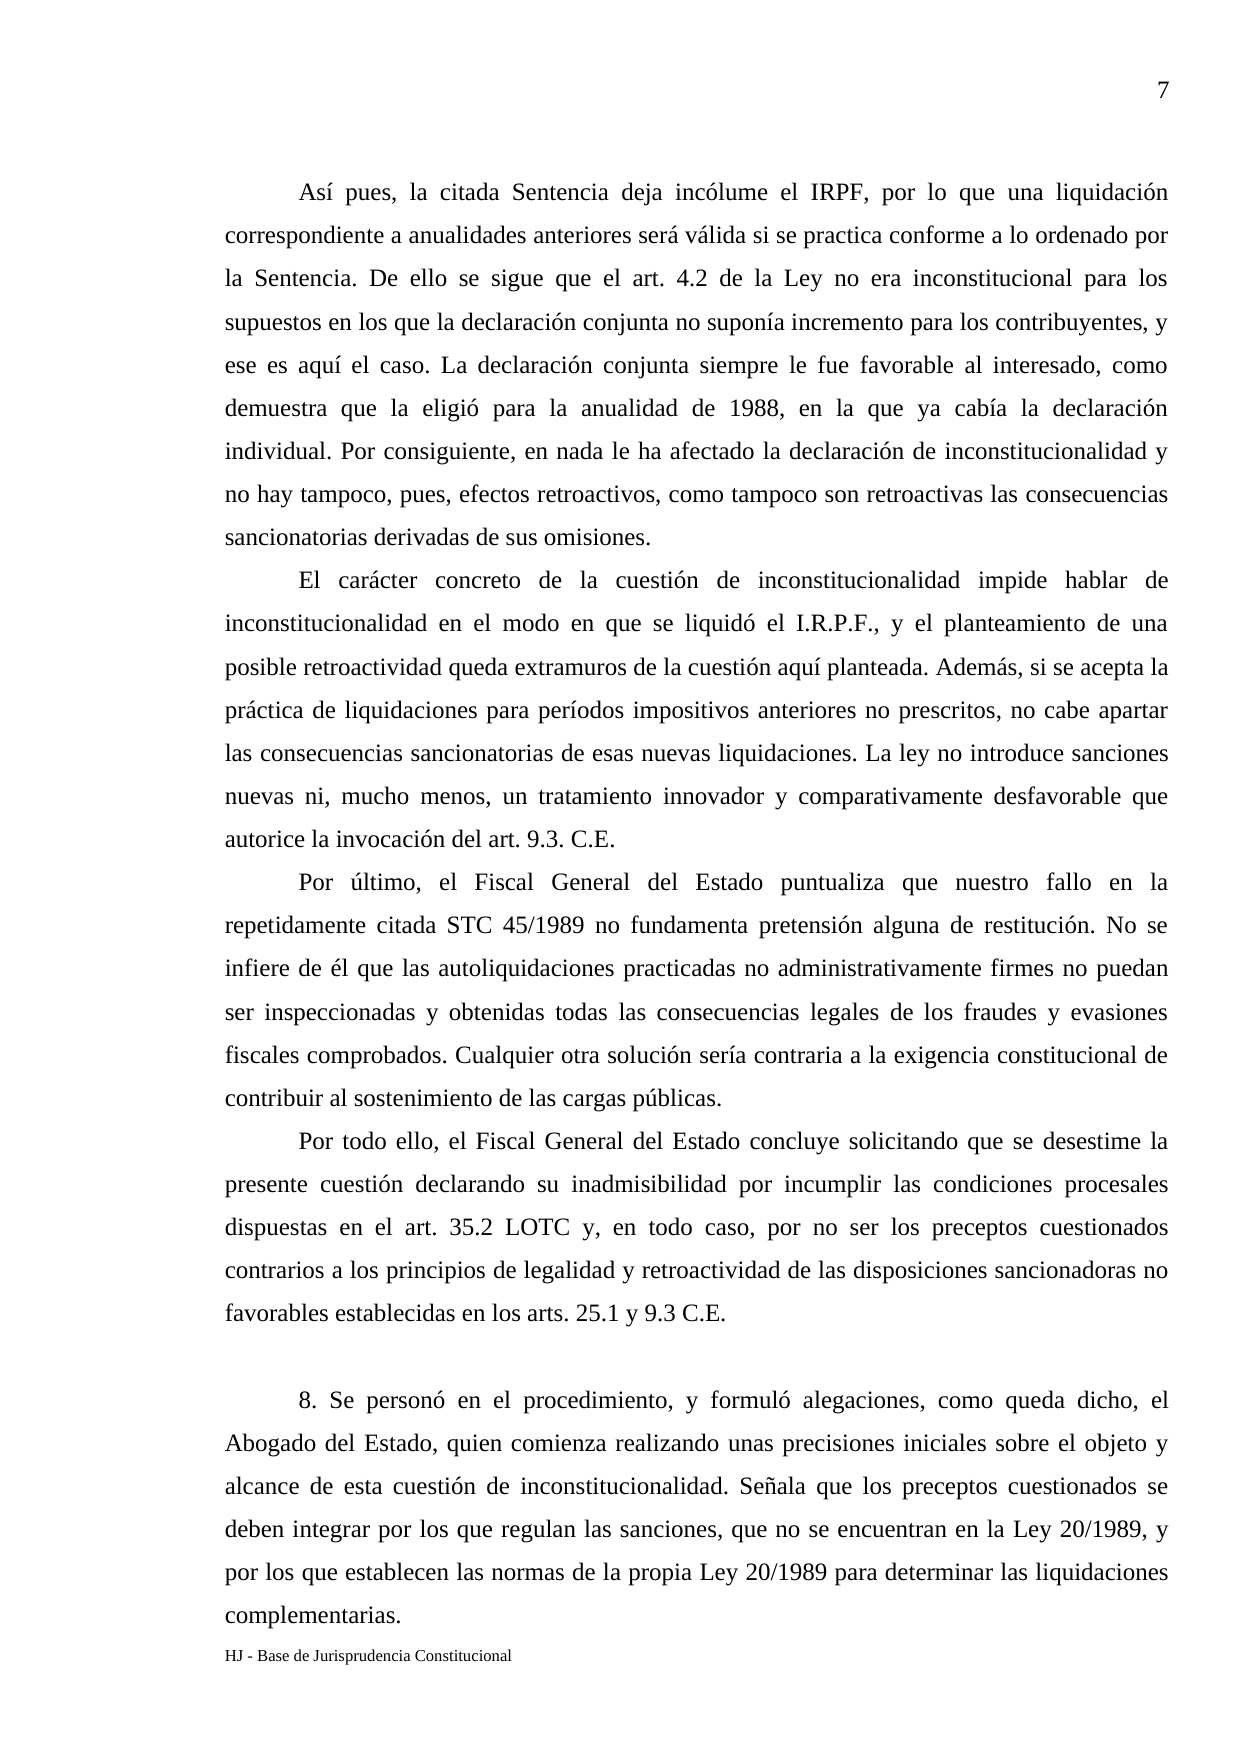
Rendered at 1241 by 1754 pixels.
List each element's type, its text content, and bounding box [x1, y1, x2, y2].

text Así pues, la citada Sentencia deja incólume el IRPF, por lo que una liquidación correspondiente a anualidades anteriores será válida si se practica conforme a lo ordenado por la Sentencia. De ello se sigue que el art. 4.2 de la Ley no era inconstitucional para los supuestos en los que la declaración conjunta no suponía incremento para los contribuyentes, y ese es aquí el caso. La declaración conjunta siempre le fue favorable al interesado, como demuestra que la eligió para la anualidad de 1988, en la que ya cabía la declaración individual. Por consiguiente, en nada le ha afectado la declaración de inconstitucionalidad y no hay tampoco, pues, efectos retroactivos, como tampoco son retroactivas las consecuencias sancionatorias derivadas de sus omisiones. [224, 177, 1169, 551]
text Por todo ello, el Fiscal General del Estado concluye solicitando que se desestime la presente cuestión declarando su inadmisibilidad por incumplir las condiciones procesales dispuestas en el art. 35.2 LOTC y, en todo caso, por no ser los preceptos cuestionados contrarios a los principios de legalidad y retroactividad de las disposiciones sancionadoras no favorables establecidas en los arts. 25.1 y 9.3 C.E. [224, 1126, 1169, 1327]
text El carácter concreto de la cuestión de inconstitucionalidad impide hablar de inconstitucionalidad en el modo en que se liquidó el I.R.P.F., y el planteamiento de una posible retroactividad queda extramuros de la cuestión aquí planteada. Además, si se acepta la práctica de liquidaciones para períodos impositivos anteriores no prescritos, no cabe apartar las consecuencias sancionatorias de esas nuevas liquidaciones. La ley no introduce sanciones nuevas ni, mucho menos, un tratamiento innovador y comparativamente desfavorable que autorice la invocación del art. 9.3. C.E. [224, 565, 1169, 853]
text 8. Se personó en el procedimiento, y formuló alegaciones, como queda dicho, el Abogado del Estado, quien comienza realizando unas precisiones iniciales sobre el objeto y alcance de esta cuestión de inconstitucionalidad. Señala que los preceptos cuestionados se deben integrar por los que regulan las sanciones, que no se encuentran en la Ley 20/1989, y por los que establecen las normas de la propia Ley 20/1989 para determinar las liquidaciones complementarias. [224, 1385, 1169, 1629]
text Por último, el Fiscal General del Estado puntualiza que nuestro fallo en la repetidamente citada STC 45/1989 no fundamenta pretensión alguna de restitución. No se infiere de él que las autoliquidaciones practicadas no administrativamente firmes no puedan ser inspeccionadas y obtenidas todas las consecuencias legales de los fraudes y evasiones fiscales comprobados. Cualquier otra solución sería contraria a la exigencia constitucional de contribuir al sostenimiento de las cargas públicas. [224, 867, 1169, 1112]
